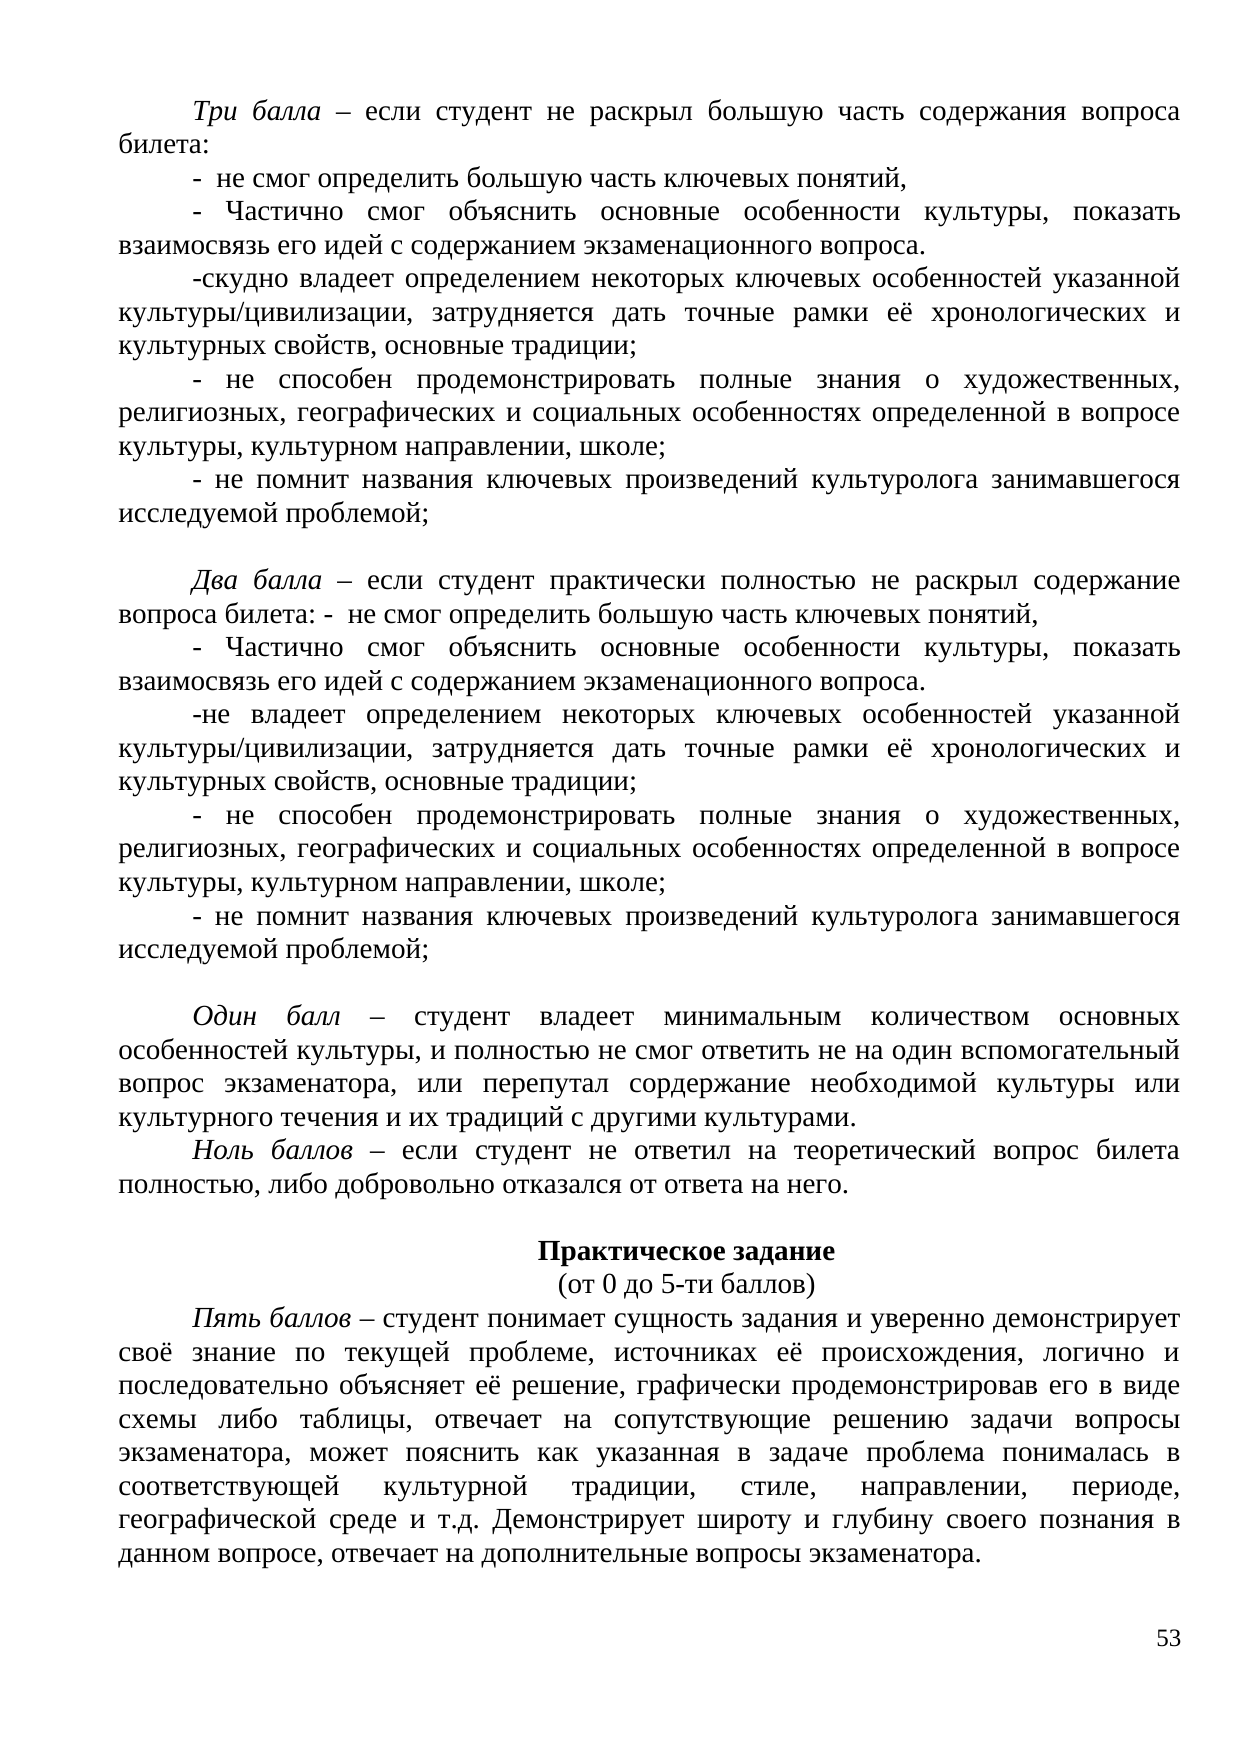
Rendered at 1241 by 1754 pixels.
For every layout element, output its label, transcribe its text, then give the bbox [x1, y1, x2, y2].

text Три балла – если студент не раскрыл большую часть содержания вопроса билета: [118, 93, 1181, 160]
text - не смог определить большую часть ключевых понятий, [118, 160, 1181, 193]
text -не владеет определением некоторых ключевых особенностей указанной культуры/цивилизации, затрудняется дать точные рамки её хронологических и культурных свойств, основные традиции; [118, 696, 1181, 797]
text Один балл – студент владеет минимальным количеством основных особенностей культуры, и полностью не смог ответить не на один вспомогательный вопрос экзаменатора, или перепутал сордержание необходимой культуры или культурного течения и их традиций с другими культурами. [118, 998, 1181, 1132]
text - Частично смог объяснить основные особенности культуры, показать взаимосвязь его идей с содержанием экзаменационного вопроса. [118, 193, 1181, 260]
text - не способен продемонстрировать полные знания о художественных, религиозных, географических и социальных особенностях определенной в вопросе культуры, культурном направлении, школе; [118, 797, 1181, 898]
text Пять баллов – студент понимает сущность задания и уверенно демонстрирует своё знание по текущей проблеме, источниках её происхождения, логично и последовательно объясняет её решение, графически продемонстрировав его в виде схемы либо таблицы, отвечает на сопутствующие решению задачи вопросы экзаменатора, может пояснить как указанная в задаче проблема понималась в соответствующей культурной традиции, стиле, направлении, периоде, географической среде и т.д. Демонстрирует широту и глубину своего познания в данном вопросе, отвечает на дополнительные вопросы экзаменатора. [118, 1300, 1181, 1568]
text - не помнит названия ключевых произведений культуролога занимавшегося исследуемой проблемой; [118, 462, 1181, 529]
text - не способен продемонстрировать полные знания о художественных, религиозных, географических и социальных особенностях определенной в вопросе культуры, культурном направлении, школе; [118, 361, 1181, 462]
text Два балла – если студент практически полностью не раскрыл содержание вопроса билета: - не смог определить большую часть ключевых понятий, [118, 562, 1181, 629]
text - Частично смог объяснить основные особенности культуры, показать взаимосвязь его идей с содержанием экзаменационного вопроса. [118, 629, 1181, 696]
text Ноль баллов – если студент не ответил на теоретический вопрос билета полностью, либо добровольно отказался от ответа на него. [118, 1132, 1181, 1199]
text Практическое задание [118, 1233, 1181, 1267]
text -скудно владеет определением некоторых ключевых особенностей указанной культуры/цивилизации, затрудняется дать точные рамки её хронологических и культурных свойств, основные традиции; [118, 260, 1181, 361]
text (от 0 до 5-ти баллов) [118, 1267, 1181, 1300]
text - не помнит названия ключевых произведений культуролога занимавшегося исследуемой проблемой; [118, 898, 1181, 965]
